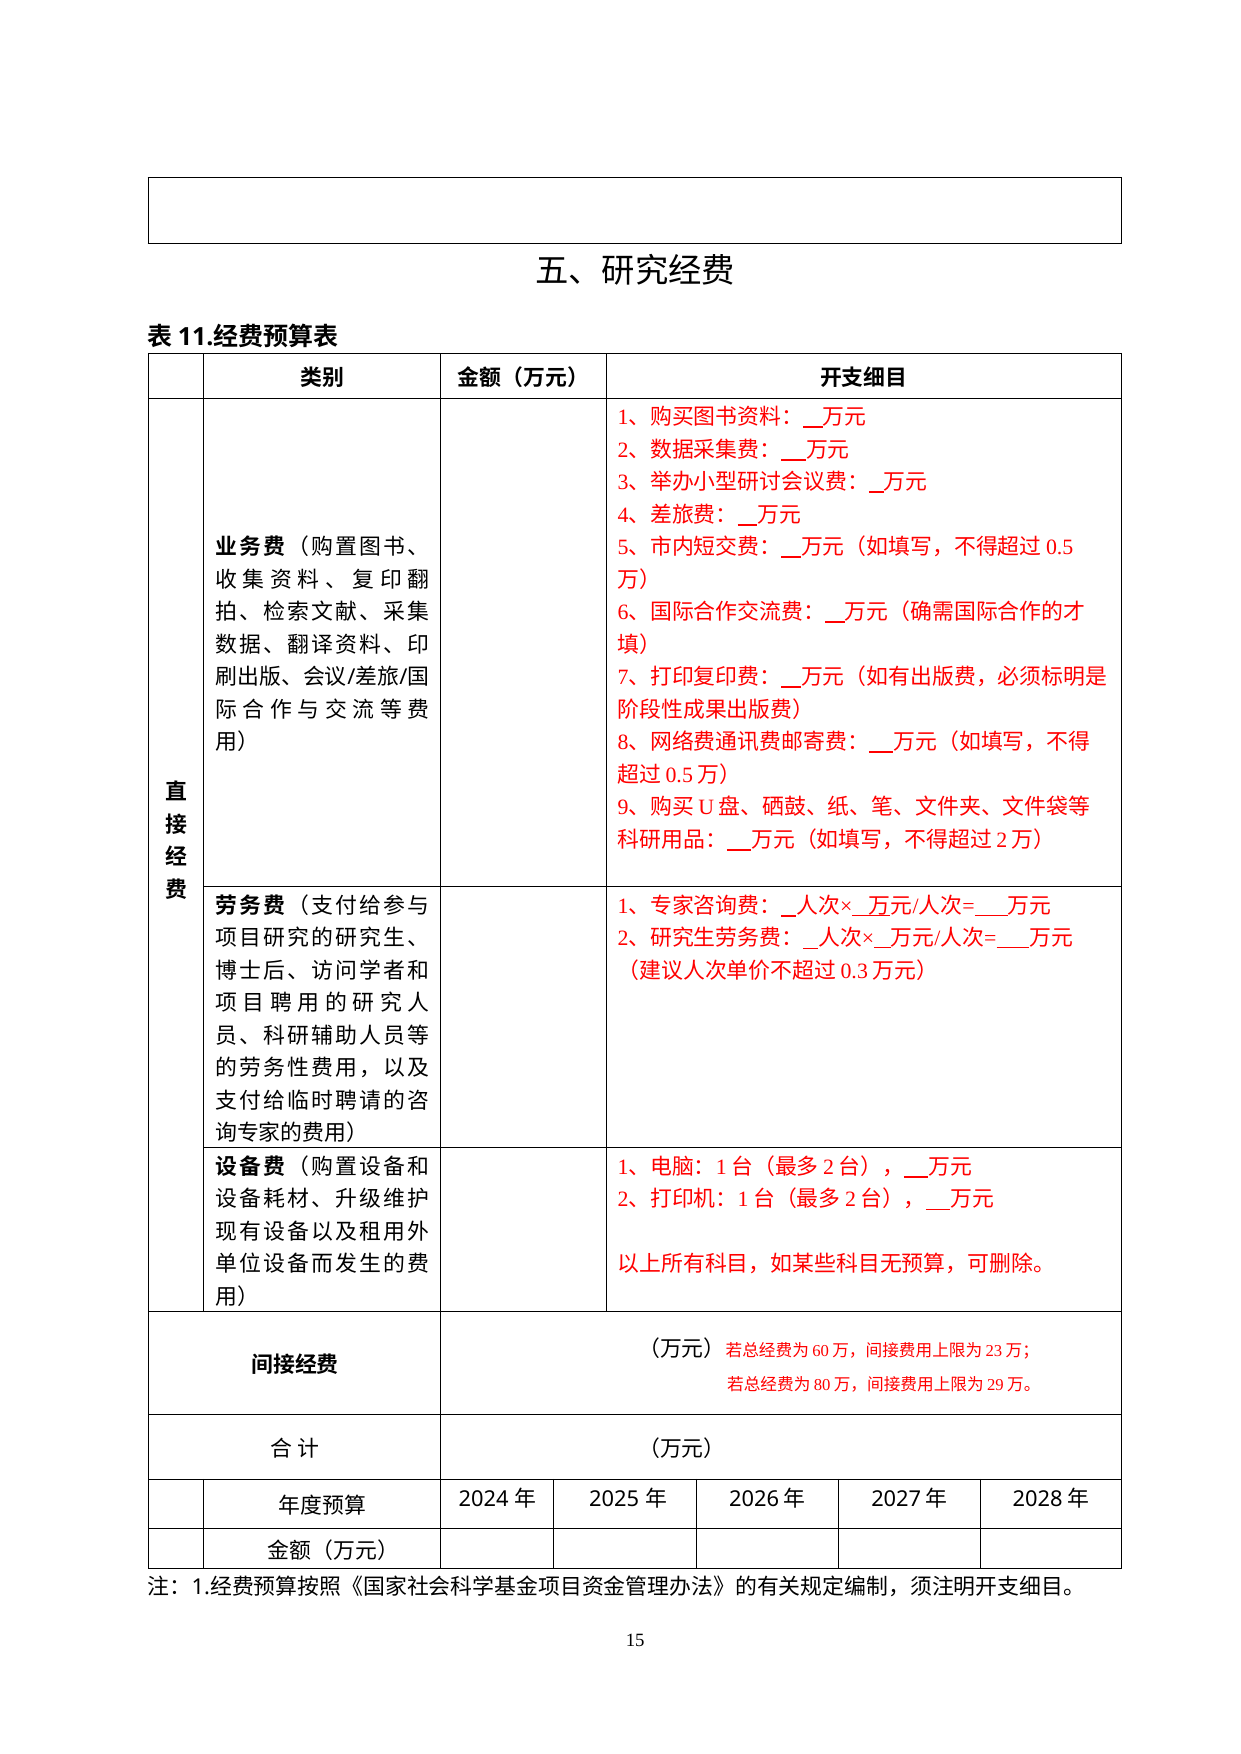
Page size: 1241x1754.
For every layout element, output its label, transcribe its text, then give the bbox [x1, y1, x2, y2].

table_cell [441, 399, 606, 886]
table_cell 设备费（购置设备和设备耗材、升级维护现有设备以及租用外单位设备而发生的费用） [204, 1148, 440, 1311]
table_cell 直接经费 [149, 399, 203, 1311]
text 表11.经费预算表 [148, 317, 1122, 353]
table_cell [441, 887, 606, 1147]
table_cell 1、电脑：1台（最多2台）， 万元 2、打印机：1台（最多2台）， 万元 以上所有科目，如某些科目无预算，可删除。 [607, 1148, 1121, 1311]
text 五、研究经费 [148, 244, 1122, 292]
table_cell 业务费（购置图书、收集资料、复印翻拍、检索文献、采集数据、翻译资料、印刷出版、会议/差旅/国际合作与交流等费用） [204, 399, 440, 886]
table_cell 1、购买图书资料： 万元 2、数据采集费： 万元 3、举办小型研讨会议费： 万元 4、差旅费： 万元 5、市内短交费： 万元（如填写，不得超过0.5万） 6、国际合作交流费： 万元（确需国际合作的才填） 7、打印复印费： 万元（如有出版费，必须标明是阶段性成果出版费） 8、网络费通讯费邮寄费： 万元（如填写，不得超过0.5万） 9、购买U盘、硒鼓、纸、笔、文件夹、文件袋等科研用品： 万元（如填写，不得超过2万） [607, 399, 1121, 886]
text 注：1.经费预算按照《国家社会科学基金项目资金管理办法》的有关规定编制，须注明开支细目。 [148, 1569, 1122, 1601]
table_cell 2025 年 [554, 1480, 696, 1528]
table_cell 2028年 [981, 1480, 1121, 1528]
table_cell [149, 1529, 203, 1567]
table_header [149, 354, 203, 397]
table_cell [697, 1529, 838, 1567]
table_header 开支细目 [607, 354, 1121, 397]
table_cell （万元）若总经费为60万，间接费用上限为23万； 若总经费为80万，间接费用上限为29万。 [441, 1312, 1121, 1413]
table_cell 1、专家咨询费： 人次× 万元/人次= 万元 2、研究生劳务费： 人次× 万元/人次= 万元 （建议人次单价不超过0.3万元） [607, 887, 1121, 1147]
table_cell 2027年 [839, 1480, 980, 1528]
table_cell （万元） [441, 1415, 1121, 1479]
table_cell [441, 1529, 553, 1567]
table_cell [149, 1480, 203, 1528]
table_cell [554, 1529, 696, 1567]
table_cell [441, 1148, 606, 1311]
table_cell 年度预算 [204, 1480, 440, 1528]
table_header 类别 [204, 354, 440, 397]
table_cell 间接经费 [149, 1312, 440, 1413]
table_cell 2024 年 [441, 1480, 553, 1528]
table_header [149, 178, 1121, 243]
table_cell 劳务费（支付给参与项目研究的研究生、博士后、访问学者和项目聘用的研究人员、科研辅助人员等的劳务性费用，以及支付给临时聘请的咨询专家的费用） [204, 887, 440, 1147]
table_cell 合 计 [149, 1415, 440, 1479]
table_cell 2026年 [697, 1480, 838, 1528]
table_header 金额（万元） [441, 354, 606, 397]
table_cell 金额（万元） [204, 1529, 440, 1567]
table_cell [981, 1529, 1121, 1567]
table_cell [839, 1529, 980, 1567]
